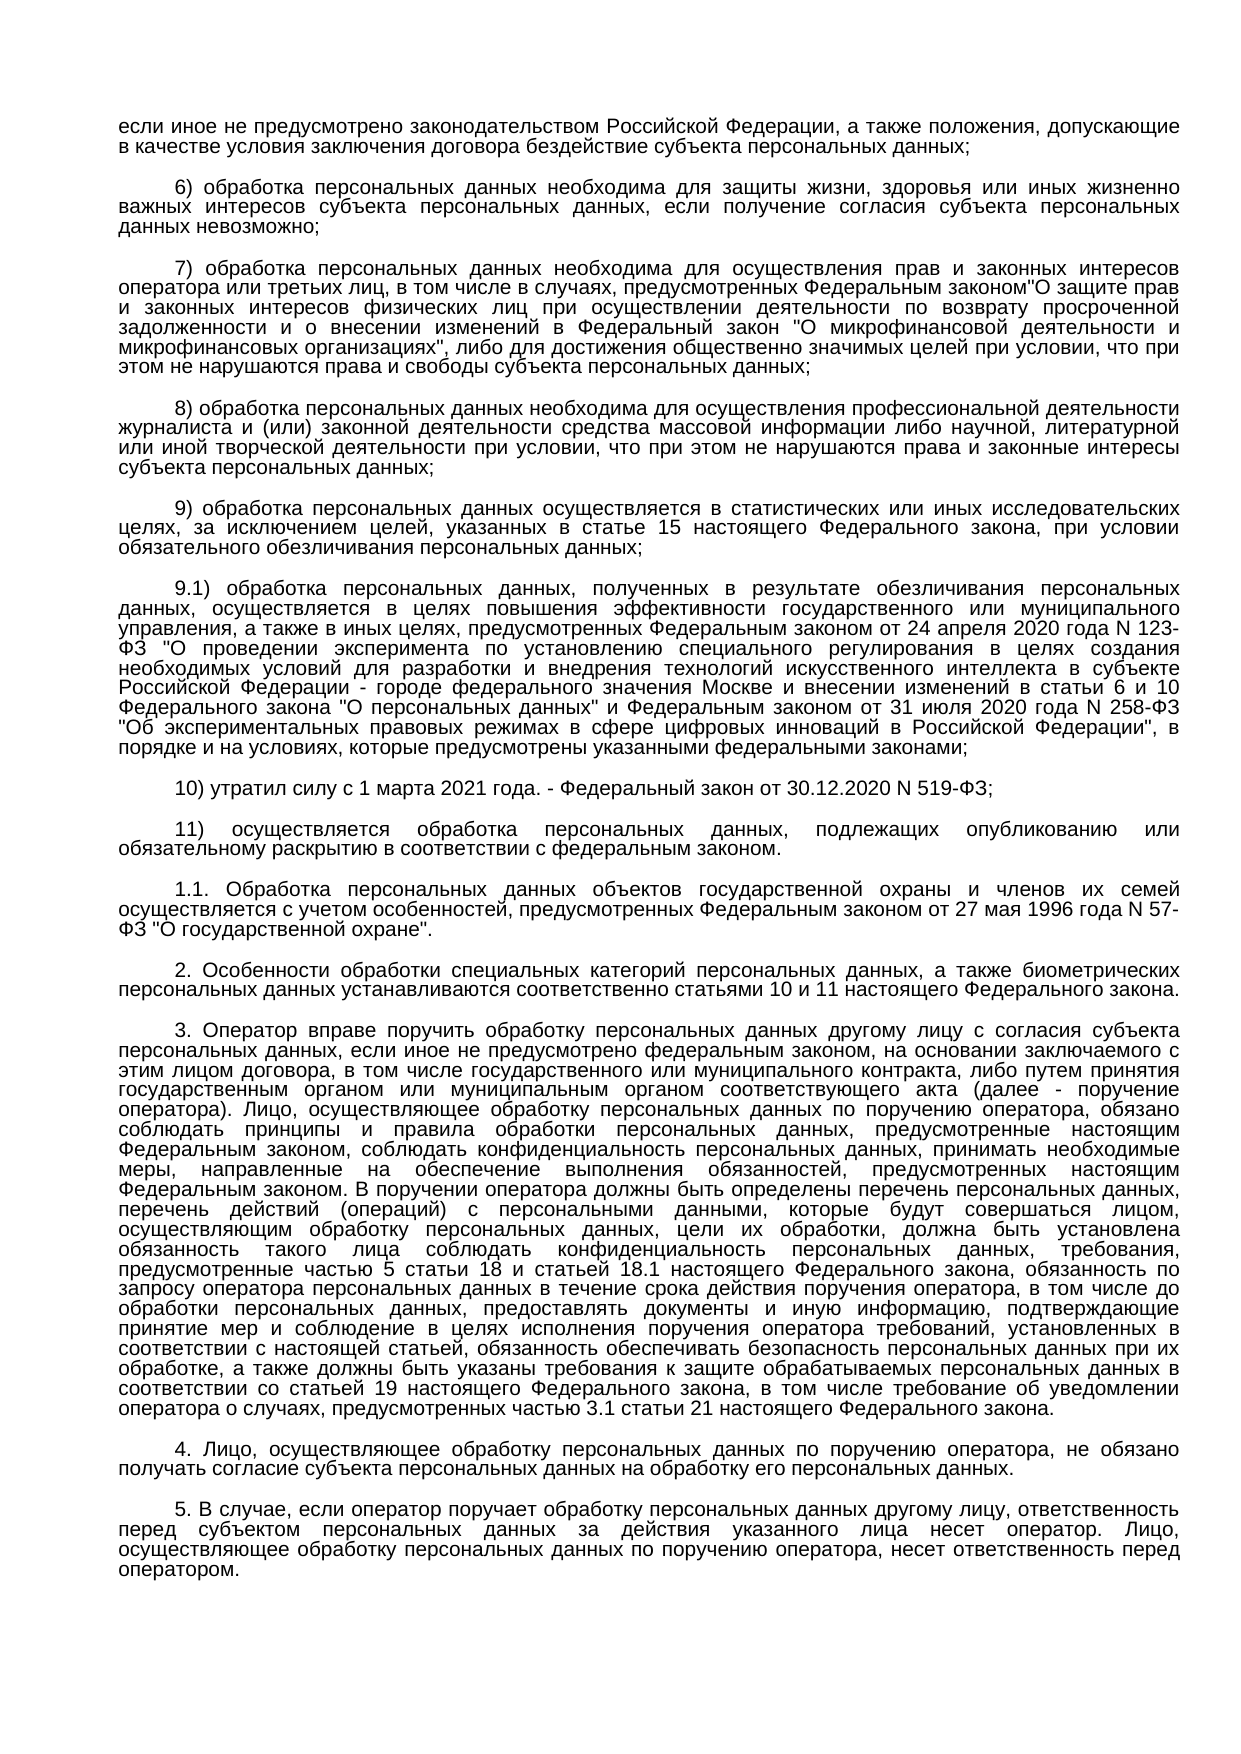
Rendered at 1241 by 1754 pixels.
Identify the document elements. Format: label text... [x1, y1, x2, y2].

text 6) обработка персональных данных необходима для защиты жизни, здоровья или иных жизненно важных интересов субъекта персональных данных, если получение согласия субъекта персональных данных невозможно; [118, 179, 1181, 238]
text 3. Оператор вправе поручить обработку персональных данных другому лицу с согласия субъекта персональных данных, если иное не предусмотрено федеральным законом, на основании заключаемого с этим лицом договора, в том числе государственного или муниципального контракта, либо путем принятия государственным органом или муниципальным органом соответствующего акта (далее - поручение оператора). Лицо, осуществляющее обработку персональных данных по поручению оператора, обязано соблюдать принципы и правила обработки персональных данных, предусмотренные настоящим Федеральным законом, соблюдать конфиденциальность персональных данных, принимать необходимые меры, направленные на обеспечение выполнения обязанностей, предусмотренных настоящим Федеральным законом. В поручении оператора должны быть определены перечень персональных данных, перечень действий (операций) с персональными данными, которые будут совершаться лицом, осуществляющим обработку персональных данных, цели их обработки, должна быть установлена обязанность такого лица соблюдать конфиденциальность персональных данных, требования, предусмотренные частью 5 статьи 18 и статьей 18.1 настоящего Федерального закона, обязанность по запросу оператора персональных данных в течение срока действия поручения оператора, в том числе до обработки персональных данных, предоставлять документы и иную информацию, подтверждающие принятие мер и соблюдение в целях исполнения поручения оператора требований, установленных в соответствии с настоящей статьей, обязанность обеспечивать безопасность персональных данных при их обработке, а также должны быть указаны требования к защите обрабатываемых персональных данных в соответствии со статьей 19 настоящего Федерального закона, в том числе требование об уведомлении оператора о случаях, предусмотренных частью 3.1 статьи 21 настоящего Федерального закона. [118, 1022, 1181, 1419]
text 4. Лицо, осуществляющее обработку персональных данных по поручению оператора, не обязано получать согласие субъекта персональных данных на обработку его персональных данных. [118, 1440, 1181, 1480]
text 2. Особенности обработки специальных категорий персональных данных, а также биометрических персональных данных устанавливаются соответственно статьями 10 и 11 настоящего Федерального закона. [118, 961, 1181, 1001]
text 11) осуществляется обработка персональных данных, подлежащих опубликованию или обязательному раскрытию в соответствии с федеральным законом. [118, 820, 1181, 860]
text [118, 118, 1181, 158]
text 1.1. Обработка персональных данных объектов государственной охраны и членов их семей осуществляется с учетом особенностей, предусмотренных Федеральным законом от 27 мая 1996 года N 57-ФЗ "О государственной охране". [118, 881, 1181, 940]
text 5. В случае, если оператор поручает обработку персональных данных другому лицу, ответственность перед субъектом персональных данных за действия указанного лица несет оператор. Лицо, осуществляющее обработку персональных данных по поручению оператора, несет ответственность перед оператором. [118, 1501, 1181, 1580]
text 9) обработка персональных данных осуществляется в статистических или иных исследовательских целях, за исключением целей, указанных в статье 15 настоящего Федерального закона, при условии обязательного обезличивания персональных данных; [118, 499, 1181, 559]
text 7) обработка персональных данных необходима для осуществления прав и законных интересов оператора или третьих лиц, в том числе в случаях, предусмотренных Федеральным законом"О защите прав и законных интересов физических лиц при осуществлении деятельности по возврату просроченной задолженности и о внесении изменений в Федеральный закон "О микрофинансовой деятельности и микрофинансовых организациях", либо для достижения общественно значимых целей при условии, что при этом не нарушаются права и свободы субъекта персональных данных; [118, 259, 1181, 378]
text 8) обработка персональных данных необходима для осуществления профессиональной деятельности журналиста и (или) законной деятельности средства массовой информации либо научной, литературной или иной творческой деятельности при условии, что при этом не нарушаются права и законные интересы субъекта персональных данных; [118, 399, 1181, 479]
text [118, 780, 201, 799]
text 9.1) обработка персональных данных, полученных в результате обезличивания персональных данных, осуществляется в целях повышения эффективности государственного или муниципального управления, а также в иных целях, предусмотренных Федеральным законом от 24 апреля 2020 года N 123-ФЗ "О проведении эксперимента по установлению специального регулирования в целях создания необходимых условий для разработки и внедрения технологий искусственного интеллекта в субъекте Российской Федерации - городе федерального значения Москве и внесении изменений в статьи 6 и 10 Федерального закона "О персональных данных" и Федеральным законом от 31 июля 2020 года N 258-ФЗ "Об экспериментальных правовых режимах в сфере цифровых инноваций в Российской Федерации", в порядке и на условиях, которые предусмотрены указанными федеральными законами; [118, 580, 1181, 759]
text 10) утратил силу с 1 марта 2021 года. - Федеральный закон от 30.12.2020 N 519-ФЗ; [199, 780, 1181, 799]
